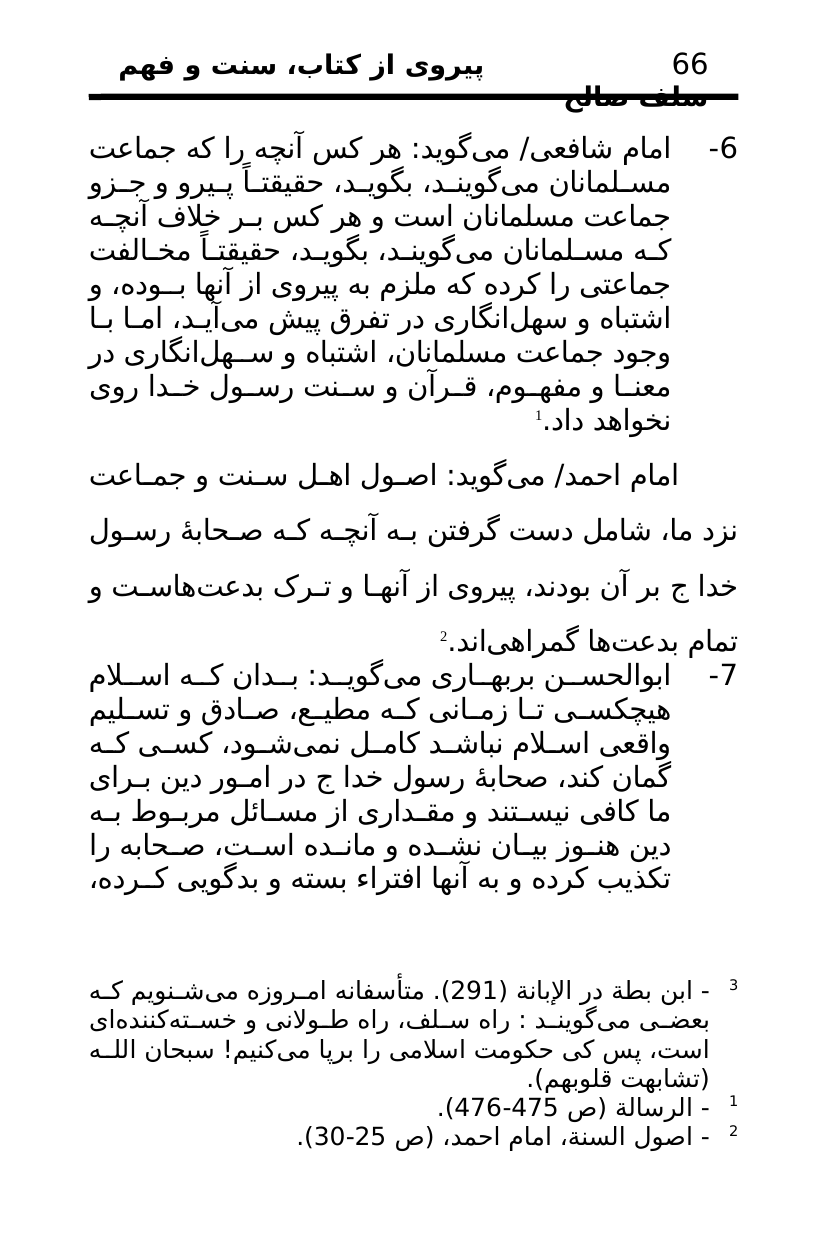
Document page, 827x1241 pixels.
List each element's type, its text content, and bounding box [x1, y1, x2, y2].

list امام شافعی/ می‌گوید: هر کس آنچه را که جماعت مسلمانان می‌گویند، بگوید، حقیقتاً پیرو و جزو جماعت مسلمانان است و هر کس بر خلاف آنچه که مسلمانان می‌گویند، بگوید، حقیقتاً مخالفت جماعتی را کرده که ملزم به پیروی از آنها بوده، و اشتباه و سهل‌‌انگاری در تفرق پیش می‌آید، اما با وجود جماعت مسلمانان، اشتباه و سهل‌انگاری در معنا و مفهوم، قرآن و سنت رسول خدا روی نخواهد داد. [89, 132, 708, 437]
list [89, 658, 708, 896]
text امام احمد/ می‌گوید: اصول اهل سنت و جماعت نزد ما، شامل دست گرفتن به آنچه که صحابۀ رسول خدا ج بر آن بودند، پیروی از آنها و ترک بدعت‌هاست و تمام بدعت‌ها گمراهی‌اند. [89, 437, 738, 658]
